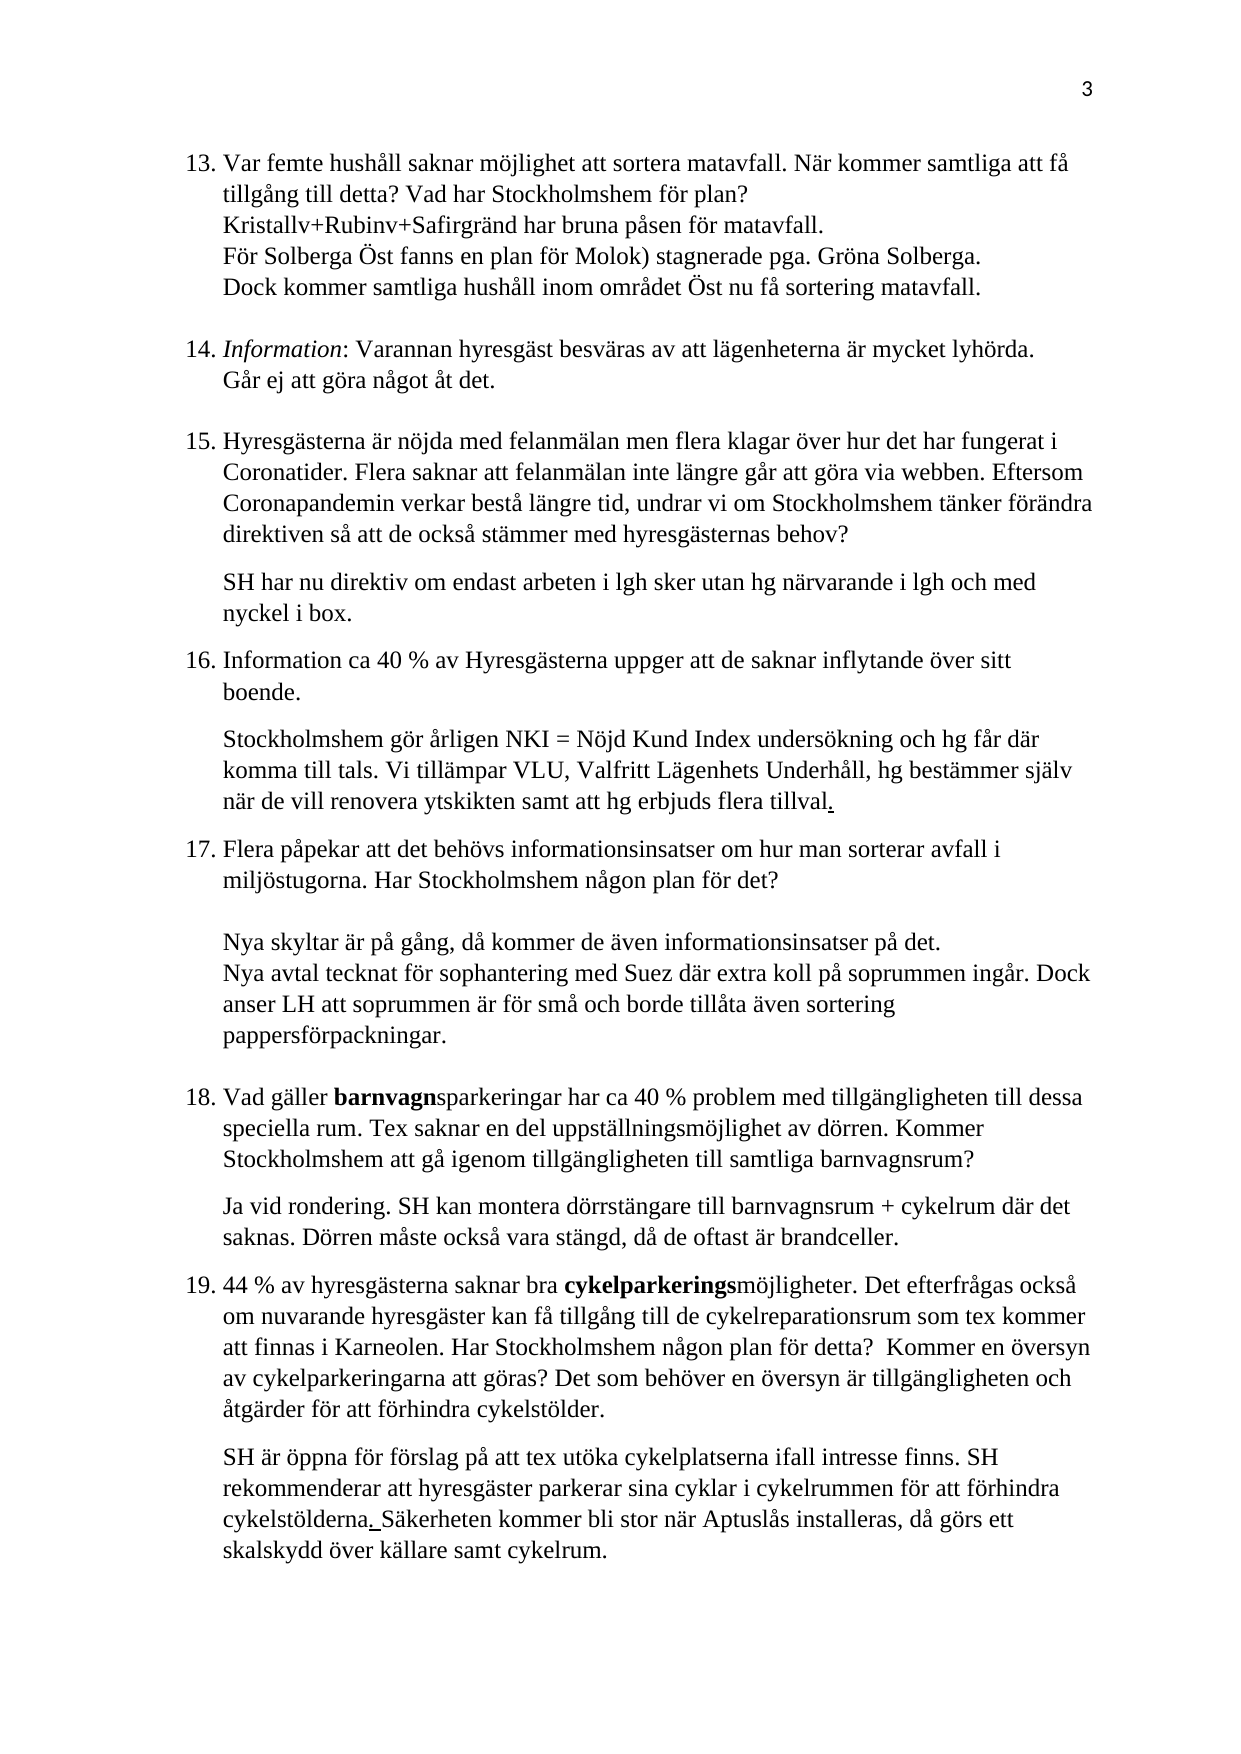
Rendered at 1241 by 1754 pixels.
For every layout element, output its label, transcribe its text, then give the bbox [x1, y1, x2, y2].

list För Solberga Öst fanns en plan för Molok) stagnerade pga. Gröna Solberga. [223, 241, 1093, 269]
text SH är öppna för förslag på att tex utöka cykelplatserna ifall intresse finns. SH rekommenderar att hyresgäster parkerar sina cyklar i cykelrummen för att förhindra cykelstölderna. Säkerheten kommer bli stor när Aptuslås installeras, då görs ett skalskydd över källare samt cykelrum. [223, 1442, 1093, 1564]
list 44 % av hyresgästerna saknar bra cykelparkeringsmöjligheter. Det efterfrågas också om nuvarande hyresgäster kan få tillgång till de cykelreparationsrum som tex kommer att finnas i Karneolen. Har Stockholmshem någon plan för detta? Kommer en översyn av cykelparkeringarna att göras? Det som behöver en översyn är tillgängligheten och åtgärder för att förhindra cykelstölder. [185, 1270, 1093, 1423]
list Var femte hushåll saknar möjlighet att sortera matavfall. När kommer samtliga att få tillgång till detta? Vad har Stockholmshem för plan? Kristallv+Rubinv+Safirgränd har bruna påsen för matavfall. [185, 148, 1093, 238]
text SH har nu direktiv om endast arbeten i lgh sker utan hg närvarande i lgh och med nyckel i box. [223, 567, 1093, 627]
text Stockholmshem gör årligen NKI = Nöjd Kund Index undersökning och hg får där komma till tals. Vi tillämpar VLU, Valfritt Lägenhets Underhåll, hg bestämmer själv när de vill renovera ytskikten samt att hg erbjuds flera tillval. [223, 724, 1093, 815]
list Nya avtal tecknat för sophantering med Suez där extra koll på soprummen ingår. Dock anser LH att soprummen är för små och borde tillåta även sortering pappersförpackningar. [223, 958, 1093, 1079]
list Flera påpekar att det behövs informationsinsatser om hur man sorterar avfall i miljöstugorna. Har Stockholmshem någon plan för det? Nya skyltar är på gång, då kommer de även informationsinsatser på det. [185, 834, 1093, 956]
list Vad gäller barnvagnsparkeringar har ca 40 % problem med tillgängligheten till dessa speciella rum. Tex saknar en del uppställningsmöjlighet av dörren. Kommer Stockholmshem att gå igenom tillgängligheten till samtliga barnvagnsrum? [185, 1082, 1093, 1172]
list Hyresgästerna är nöjda med felanmälan men flera klagar över hur det har fungerat i Coronatider. Flera saknar att felanmälan inte längre går att göra via webben. Eftersom Coronapandemin verkar bestå längre tid, undrar vi om Stockholmshem tänker förändra direktiven så att de också stämmer med hyresgästernas behov? [185, 426, 1093, 548]
list Dock kommer samtliga hushåll inom området Öst nu få sortering matavfall. [223, 272, 1093, 301]
text Ja vid rondering. SH kan montera dörrstängare till barnvagnsrum + cykelrum där det saknas. Dörren måste också vara stängd, då de oftast är brandceller. [223, 1191, 1093, 1251]
list Information: Varannan hyresgäst besväras av att lägenheterna är mycket lyhörda. Går ej att göra något åt det. [185, 334, 1093, 424]
list Information ca 40 % av Hyresgästerna uppger att de saknar inflytande över sitt boende. [185, 646, 1093, 705]
